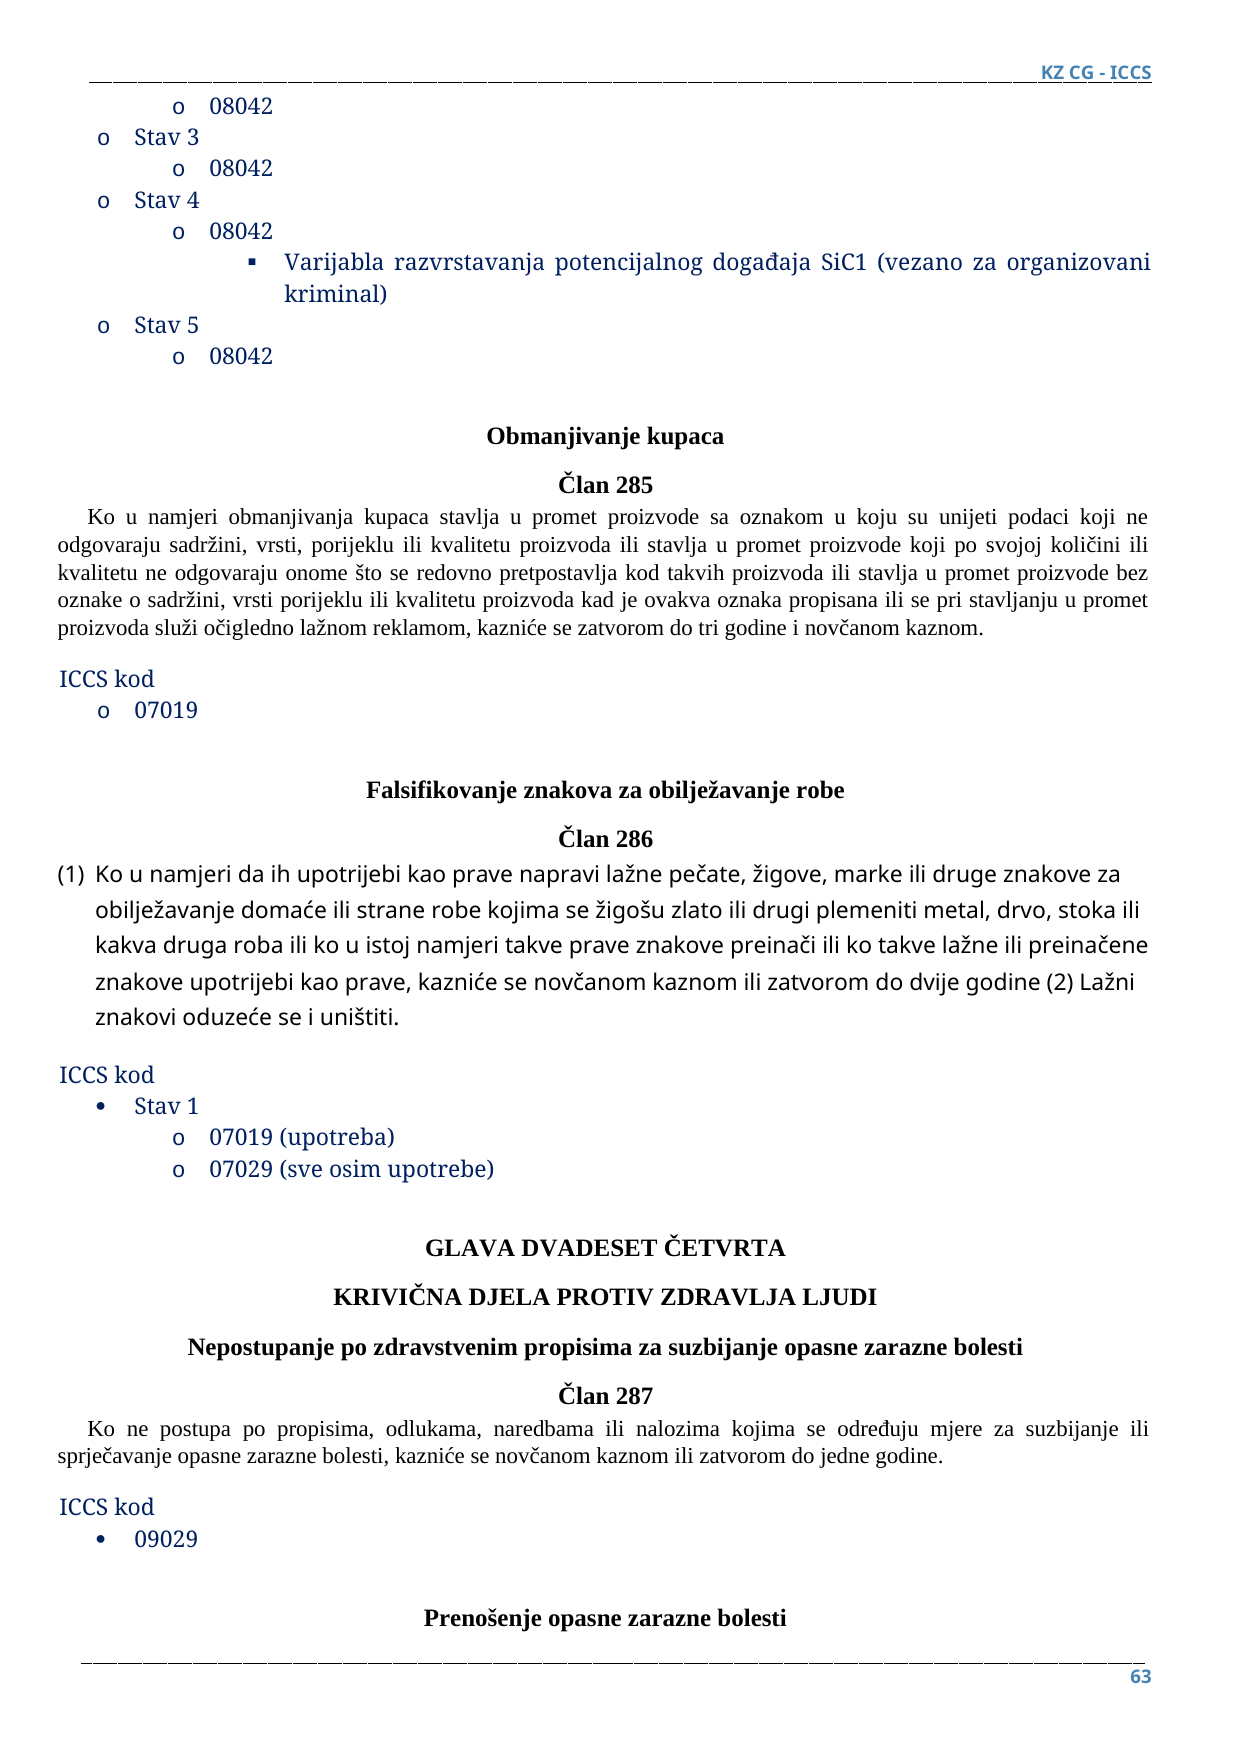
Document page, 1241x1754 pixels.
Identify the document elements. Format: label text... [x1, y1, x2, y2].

text Ko ne postupa po propisima, odlukama, naredbama ili nalozima kojima se određuju mjere za suzbijanje ili sprječavanje opasne zarazne bolesti, kazniće se novčanom kaznom ili zatvorom do jedne godine. [57, 1414, 1150, 1468]
list 07019 [97, 694, 1152, 726]
list Stav 1 [97, 1090, 1152, 1121]
list 08042 [172, 152, 1152, 184]
text Falsifikovanje znakova za obilježavanje robe [88, 775, 1122, 804]
list Stav 4 [97, 184, 1152, 215]
text Nepostupanje po zdravstvenim propisima za suzbijanje opasne zarazne bolesti [88, 1332, 1122, 1361]
text Ko u namjeri obmanjivanja kupaca stavlja u promet proizvode sa oznakom u koju su unijeti podaci koji ne odgovaraju sadržini, vrsti, porijeklu ili kvalitetu proizvoda ili stavlja u promet proizvode koji po svojoj količini ili kvalitetu ne odgovaraju onome što se redovno pretpostavlja kod takvih proizvoda ili stavlja u promet proizvode bez oznake o sadržini, vrsti porijeklu ili kvalitetu proizvoda kad je ovakva oznaka propisana ili se pri stavljanju u promet proizvoda služi očigledno lažnom reklamom, kazniće se zatvorom do tri godine i novčanom kaznom. [57, 503, 1150, 640]
text Član 285 [88, 470, 1122, 499]
list Varijabla razvrstavanja potencijalnog događaja SiC1 (vezano za organizovani kriminal) [247, 246, 1152, 309]
text ICCS kod [59, 1059, 1152, 1090]
text ICCS kod [59, 663, 1152, 694]
list 07019 (upotreba) [172, 1121, 1152, 1153]
list 07029 (sve osim upotrebe) [172, 1153, 1152, 1184]
list 08042 [172, 340, 1152, 372]
list 08042 [172, 89, 1152, 121]
text ICCS kod [59, 1491, 1152, 1522]
text Prenošenje opasne zarazne bolesti [88, 1603, 1122, 1632]
text Obmanjivanje kupaca [88, 421, 1122, 449]
text KRIVIČNA DJELA PROTIV ZDRAVLJA LJUDI [88, 1282, 1122, 1311]
list 09029 [97, 1522, 1152, 1554]
text Član 286 [88, 824, 1122, 853]
list Ko u namjeri da ih upotrijebi kao prave napravi lažne pečate, žigove, marke ili druge znakove za obilježavanje domaće ili strane robe kojima se žigošu zlato ili drugi plemeniti metal, drvo, stoka ili kakva druga roba ili ko u istoj namjeri takve prave znakove preinači ili ko takve lažne ili preinačene znakove upotrijebi kao prave, kazniće se novčanom kaznom ili zatvorom do dvije godine (2) Lažni znakovi oduzeće se i uništiti. [57, 858, 1150, 1033]
list Stav 5 [97, 309, 1152, 340]
text Član 287 [88, 1381, 1122, 1410]
list Stav 3 [97, 121, 1152, 152]
list 08042 [172, 215, 1152, 246]
text GLAVA DVADESET ČETVRTA [88, 1233, 1122, 1262]
